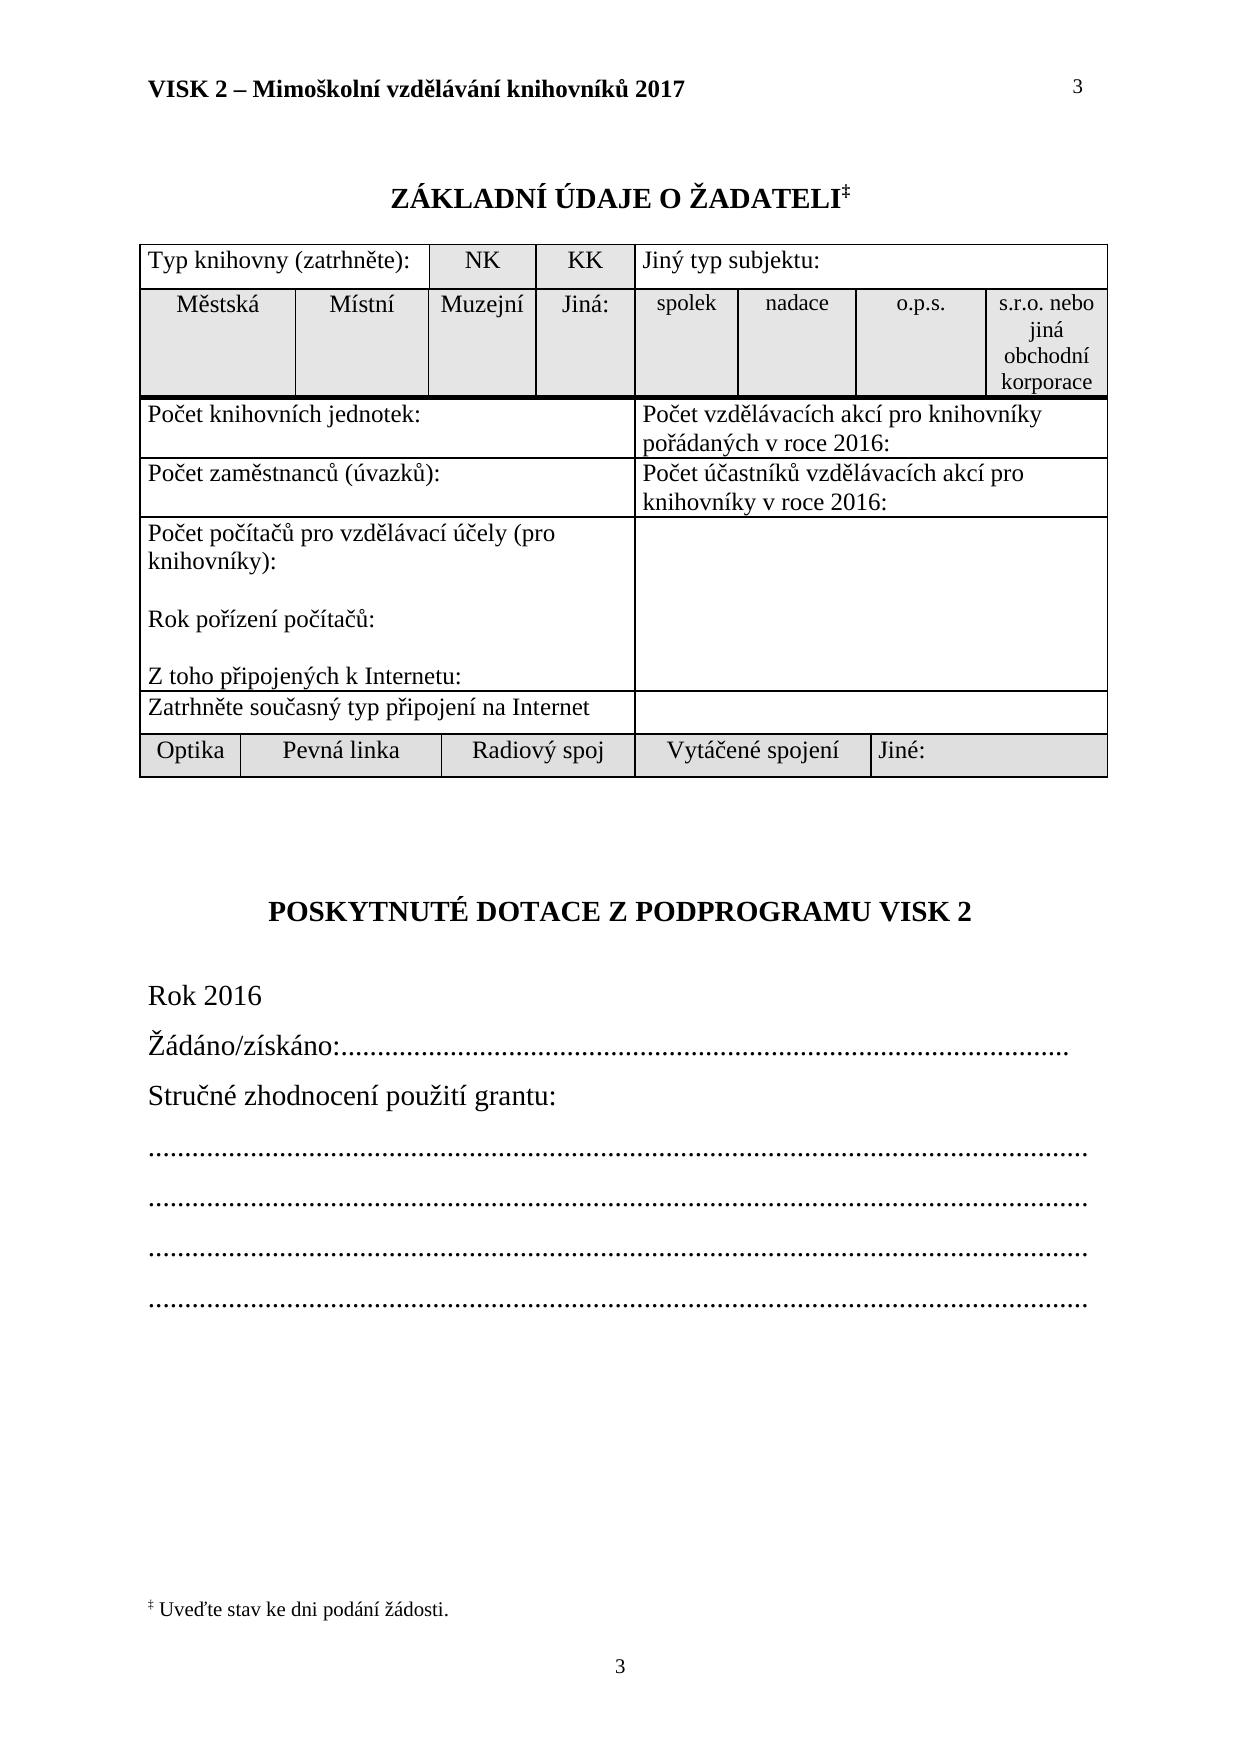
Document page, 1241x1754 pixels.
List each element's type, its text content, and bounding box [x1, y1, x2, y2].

table_cell Počet knihovních jednotek: [141, 400, 634, 457]
text ZÁKLADNÍ ÚDAJE O ŽADATELI [148, 181, 1093, 215]
table_cell Radiový spoj [442, 735, 634, 776]
text ................................................................................................................................. [148, 1129, 1093, 1162]
table_header KK [537, 245, 634, 288]
table_cell [636, 518, 1107, 690]
table_cell Optika [141, 735, 240, 776]
table_cell Vytáčené spojení [636, 735, 870, 776]
table_cell Jiné: [872, 735, 1107, 776]
table_cell Zatrhněte současný typ připojení na Internet [141, 692, 634, 733]
text Rok 2016 [148, 978, 1093, 1011]
table_header Typ knihovny (zatrhněte): [141, 245, 429, 288]
table_header NK [430, 245, 535, 288]
text ................................................................................................................................. [148, 1179, 1093, 1213]
table_cell o.p.s. [857, 290, 985, 395]
text Stručné zhodnocení použití grantu: [148, 1078, 1093, 1112]
text ................................................................................................................................. [148, 1229, 1093, 1263]
table_cell Počet účastníků vzdělávacích akcí pro knihovníky v roce 2016: [636, 459, 1107, 516]
table_cell Počet počítačů pro vzdělávací účely (pro knihovníky): Rok pořízení počítačů: Z toho připojených k Internetu: [141, 518, 634, 690]
table_cell Počet zaměstnanců (úvazků): [141, 459, 634, 516]
table_cell Jiná: [537, 290, 634, 395]
table_cell Muzejní [429, 290, 535, 395]
table_cell Městská [141, 290, 295, 395]
table_cell spolek [636, 290, 737, 395]
text ................................................................................................................................. [148, 1280, 1093, 1313]
table_cell Pevná linka [241, 735, 441, 776]
text Žádáno/získáno:.................................................................................................... [148, 1028, 1093, 1062]
table_cell Místní [296, 290, 428, 395]
table_cell Počet vzdělávacích akcí pro knihovníky pořádaných v roce 2016: [636, 400, 1107, 457]
table_cell nadace [739, 290, 855, 395]
table_cell s.r.o. nebo jiná obchodní korporace [987, 290, 1107, 395]
table_header Jiný typ subjektu: [636, 245, 1107, 288]
table_cell [636, 692, 1107, 733]
text POSKYTNUTÉ DOTACE Z PODPROGRAMU VISK 2 [148, 877, 1093, 927]
